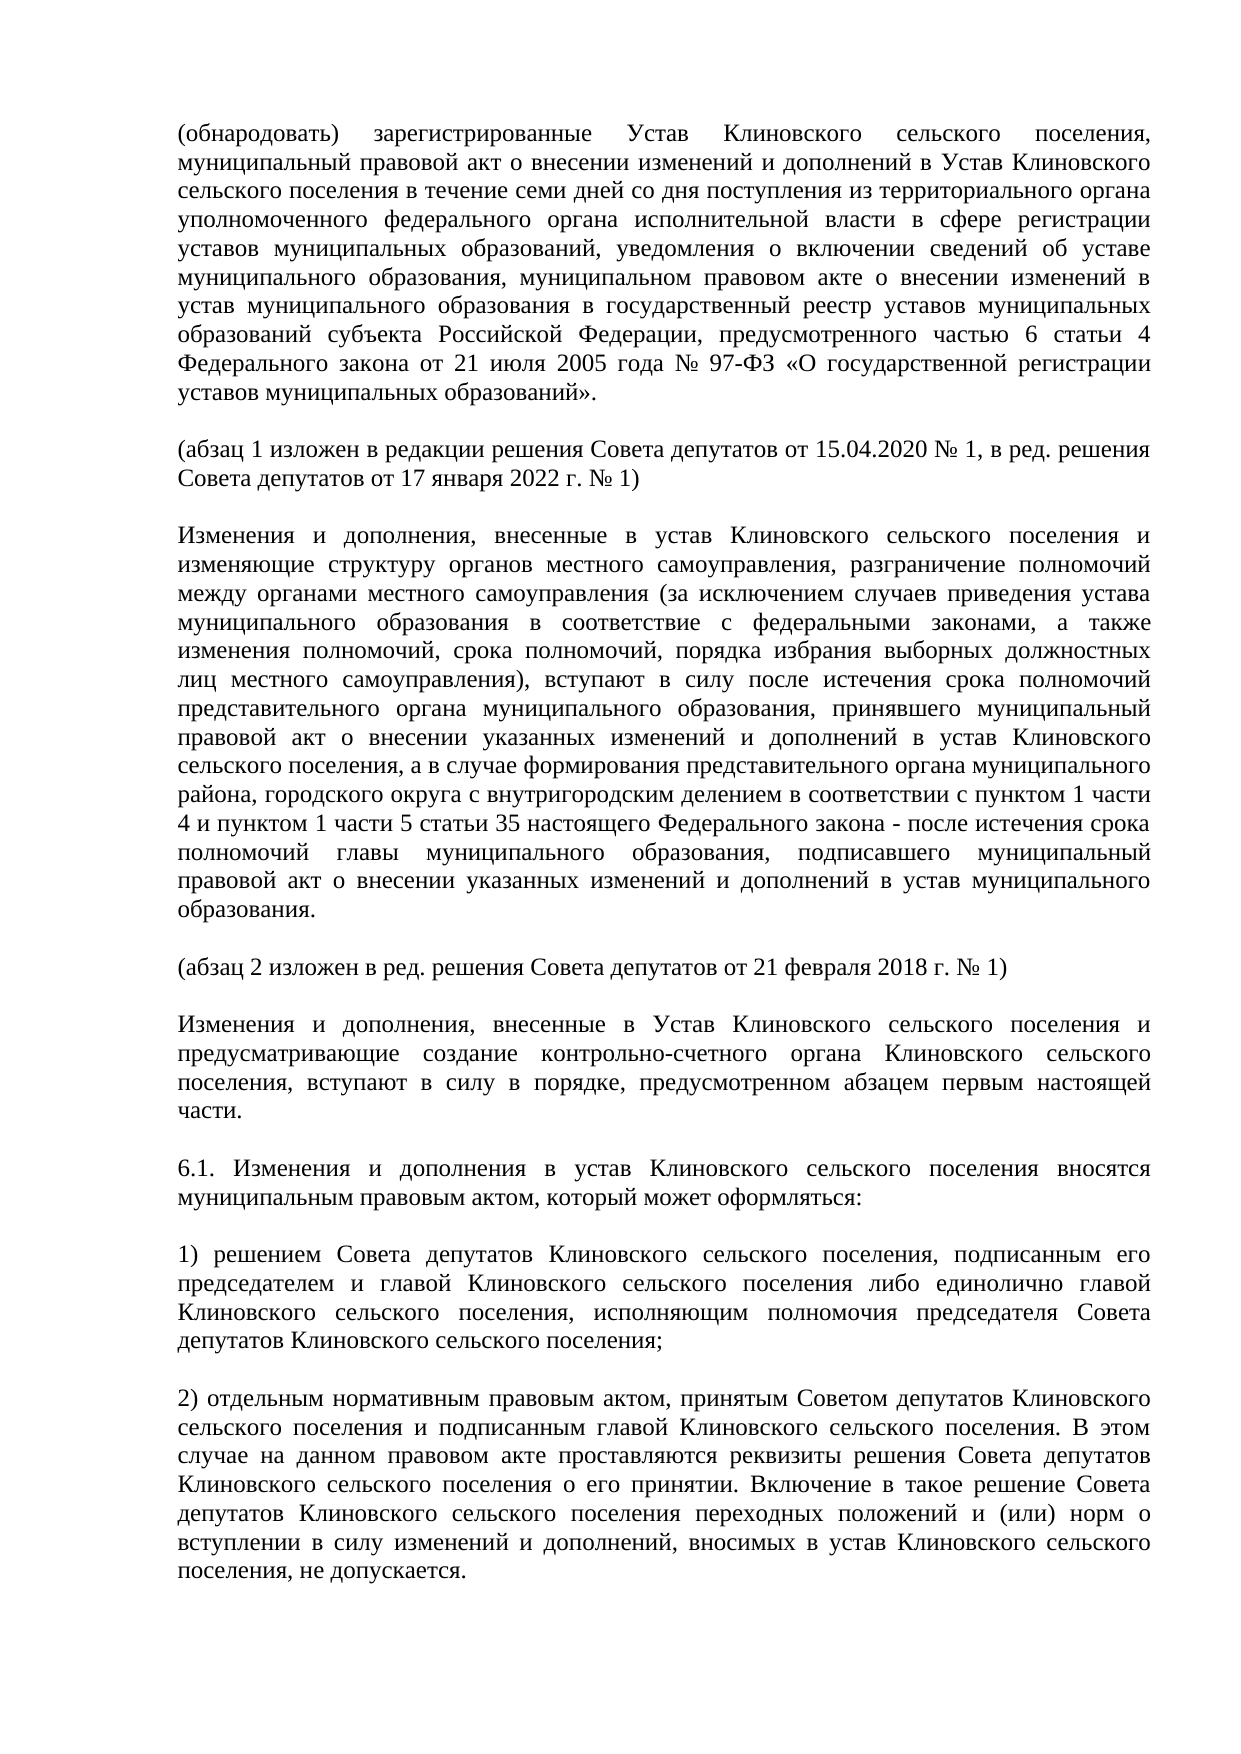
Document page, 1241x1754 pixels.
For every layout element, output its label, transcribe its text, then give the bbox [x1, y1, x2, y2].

text Изменения и дополнения, внесенные в устав Клиновского сельского поселения и изменяющие структуру органов местного самоуправления, разграничение полномочий между органами местного самоуправления (за исключением случаев приведения устава муниципального образования в соответствие с федеральными законами, а также изменения полномочий, срока полномочий, порядка избрания выборных должностных лиц местного самоуправления), вступают в силу после истечения срока полномочий представительного органа муниципального образования, принявшего муниципальный правовой акт о внесении указанных изменений и дополнений в устав Клиновского сельского поселения, а в случае формирования представительного органа муниципального района, городского округа с внутригородским делением в соответствии с пунктом 1 части 4 и пунктом 1 части 5 статьи 35 настоящего Федерального закона - после истечения срока полномочий главы муниципального образования, подписавшего муниципальный правовой акт о внесении указанных изменений и дополнений в устав муниципального образования. [177, 521, 1152, 923]
text 1) решением Совета депутатов Клиновского сельского поселения, подписанным его председателем и главой Клиновского сельского поселения либо единолично главой Клиновского сельского поселения, исполняющим полномочия председателя Совета депутатов Клиновского сельского поселения; [177, 1239, 1152, 1354]
text (абзац 1 изложен в редакции решения Совета депутатов от 15.04.2020 № 1, в ред. решения Совета депутатов от 17 января 2022 г. № 1) [177, 434, 1152, 492]
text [177, 118, 1152, 406]
text (абзац 2 изложен в ред. решения Совета депутатов от 21 февраля 2018 г. № 1) [177, 952, 1152, 981]
text 6.1. Изменения и дополнения в устав Клиновского сельского поселения вносятся муниципальным правовым актом, который может оформляться: [177, 1153, 1152, 1211]
text 2) отдельным нормативным правовым актом, принятым Советом депутатов Клиновского сельского поселения и подписанным главой Клиновского сельского поселения. В этом случае на данном правовом акте проставляются реквизиты решения Совета депутатов Клиновского сельского поселения о его принятии. Включение в такое решение Совета депутатов Клиновского сельского поселения переходных положений и (или) норм о вступлении в силу изменений и дополнений, вносимых в устав Клиновского сельского поселения, не допускается. [177, 1383, 1152, 1584]
text Изменения и дополнения, внесенные в Устав Клиновского сельского поселения и предусматривающие создание контрольно-счетного органа Клиновского сельского поселения, вступают в силу в порядке, предусмотренном абзацем первым настоящей части. [177, 1009, 1152, 1124]
